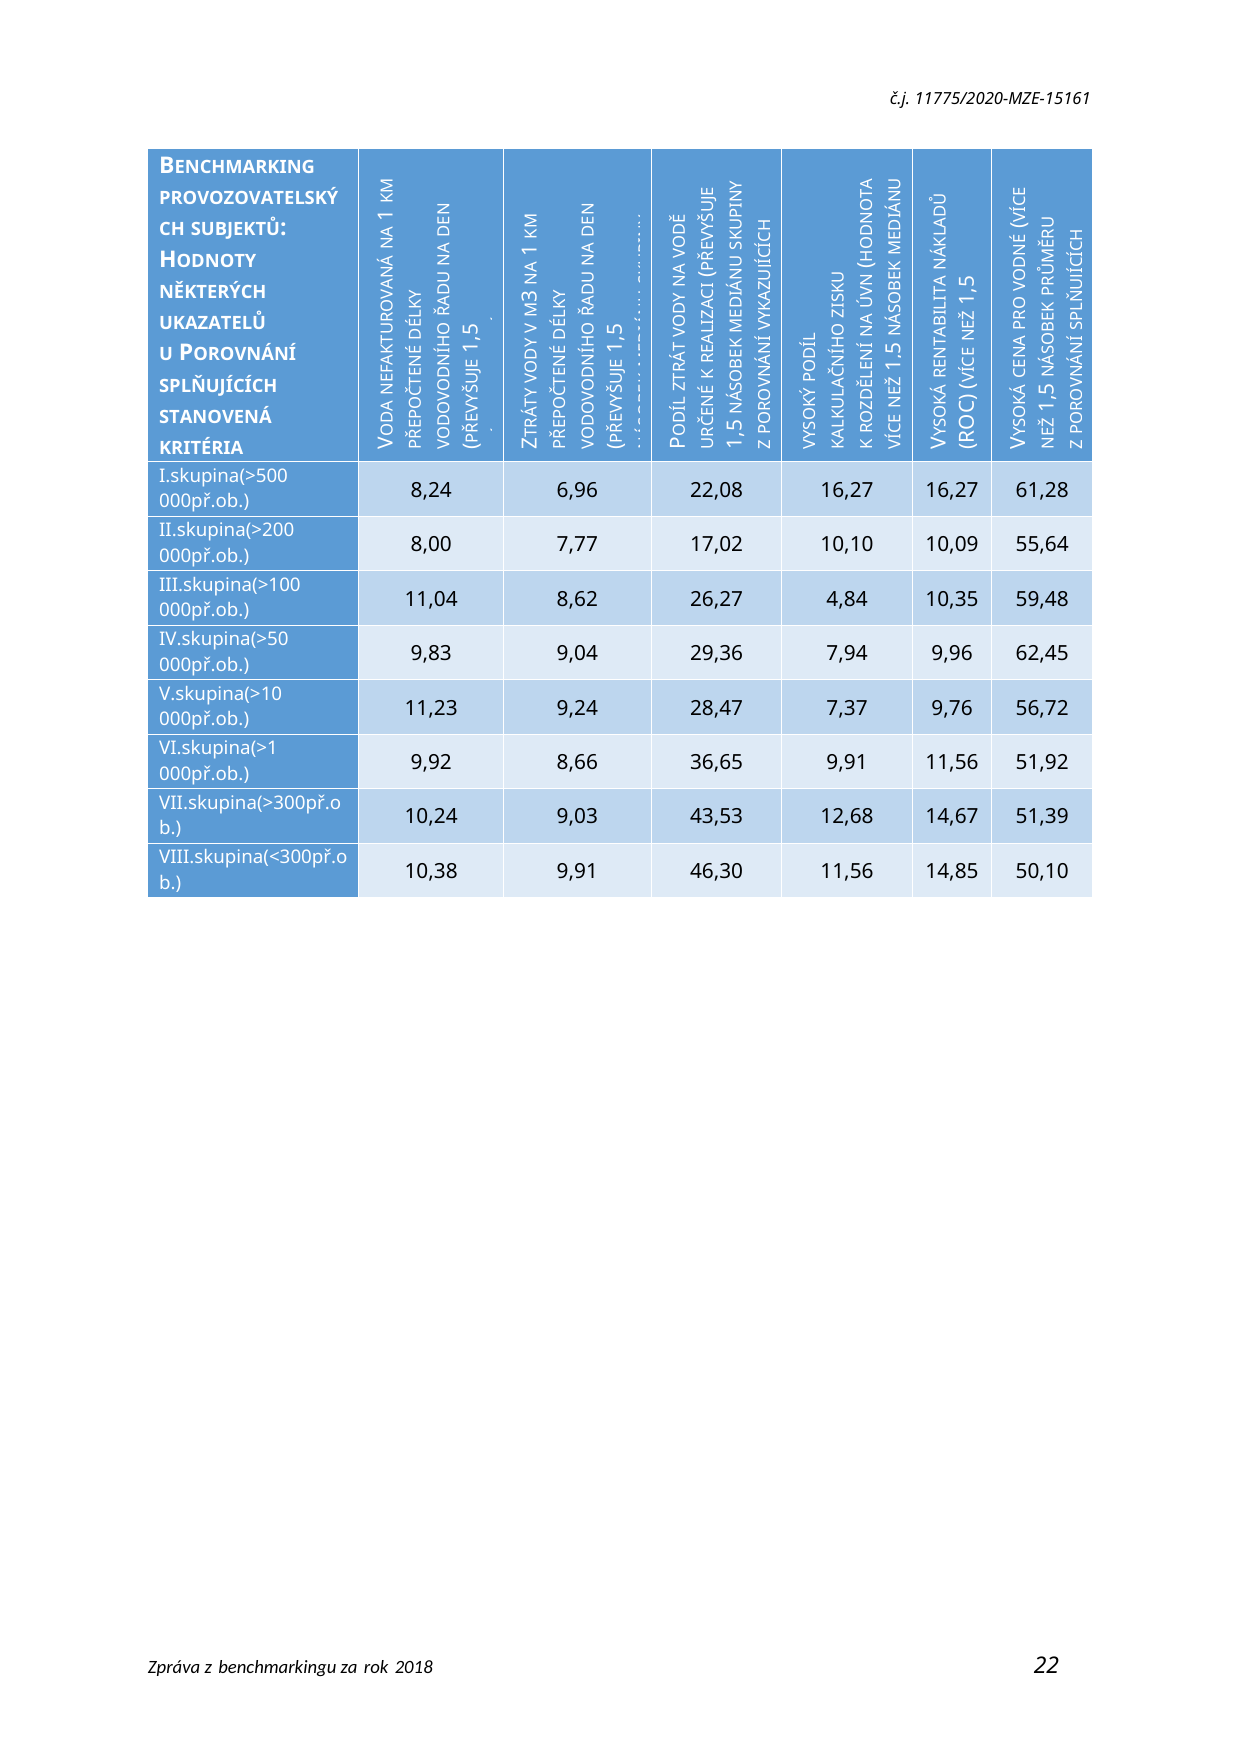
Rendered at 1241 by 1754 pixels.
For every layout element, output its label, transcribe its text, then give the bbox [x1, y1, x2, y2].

table_cell 8,66 [504, 735, 651, 788]
table_cell VII.skupina(>300př.ob.) [148, 789, 358, 843]
table_cell 9,76 [913, 680, 991, 734]
table_cell 9,83 [359, 626, 503, 679]
table_header Vysoká cena pro vodné (více než 1,5 násobek průměru z porovnání splňujících stanovená kritéria) [992, 149, 1092, 461]
table_cell 9,24 [504, 680, 651, 734]
table_cell 9,91 [504, 844, 651, 897]
table_cell 9,04 [504, 626, 651, 679]
table_cell IV.skupina(>50 000př.ob.) [148, 626, 358, 679]
table_cell 14,67 [913, 789, 991, 843]
table_cell 17,02 [652, 517, 781, 570]
table_header Benchmarking provozovatelských subjektů: Hodnoty některých ukazatelů u Porovnání splňujících stanovená kritéria [148, 149, 358, 461]
table_cell 12,68 [782, 789, 912, 843]
table_cell 10,38 [359, 844, 503, 897]
table_cell 9,91 [782, 735, 912, 788]
table_cell III.skupina(>100 000př.ob.) [148, 571, 358, 625]
table_cell 28,47 [652, 680, 781, 734]
table_cell 50,10 [992, 844, 1092, 897]
table_cell 56,72 [992, 680, 1092, 734]
table_cell 7,37 [782, 680, 912, 734]
table_cell 7,77 [504, 517, 651, 570]
table_cell 62,45 [992, 626, 1092, 679]
table_cell 6,96 [504, 462, 651, 516]
table_cell 36,65 [652, 735, 781, 788]
table_cell 55,64 [992, 517, 1092, 570]
table_cell 10,35 [913, 571, 991, 625]
table_cell 10,24 [359, 789, 503, 843]
table_header Podíl ztrát vody na vodě určené k realizaci (převyšuje 1,5 násobek mediánu skupiny z porovnání vykazujících ztráty vody nad 4 m3/km/den) [652, 149, 781, 461]
table_cell 9,92 [359, 735, 503, 788]
table_cell 29,36 [652, 626, 781, 679]
table_cell 26,27 [652, 571, 781, 625]
table_cell 61,28 [992, 462, 1092, 516]
table_cell 10,09 [913, 517, 991, 570]
table_header vysoký podíl kalkulačního zisku k rozdělení na úvn (hodnota více než 1,5 násobek mediánu skupiny z porovnání s kladným kalkulačním ziskem) [782, 149, 912, 461]
table_cell VIII.skupina(<300př.ob.) [148, 844, 358, 897]
table_cell 10,10 [782, 517, 912, 570]
table_cell 11,56 [913, 735, 991, 788]
table_cell 46,30 [652, 844, 781, 897]
table_cell 8,00 [359, 517, 503, 570]
table_cell 9,03 [504, 789, 651, 843]
table_cell I.skupina(>500 000př.ob.) [148, 462, 358, 516]
table_cell 11,23 [359, 680, 503, 734]
table_cell 9,96 [913, 626, 991, 679]
table_header Voda nefakturovaná na 1 km přepočtené délky vodovodního řadu na den (převyšuje 1,5 násobek mediánu skupiny z porovnání vykazujících ztráty vody nad 4 m3/km/den) [359, 149, 503, 461]
table_header Ztráty vody v m3 na 1 km přepočtené délky vodovodního řadu na den (převyšuje 1,5 násobek mediánu skupiny z porovnání vykazujících ztráty vody nad 4 m3/km/den) [504, 149, 651, 461]
table_cell 43,53 [652, 789, 781, 843]
table_cell 4,84 [782, 571, 912, 625]
table_cell II.skupina(>200 000př.ob.) [148, 517, 358, 570]
table_cell 51,92 [992, 735, 1092, 788]
table_cell 51,39 [992, 789, 1092, 843]
table_cell 16,27 [913, 462, 991, 516]
table_cell 14,85 [913, 844, 991, 897]
table_cell 8,24 [359, 462, 503, 516]
table_cell 22,08 [652, 462, 781, 516]
table_cell V.skupina(>10 000př.ob.) [148, 680, 358, 734]
table_cell 11,56 [782, 844, 912, 897]
table_cell 16,27 [782, 462, 912, 516]
table_cell 8,62 [504, 571, 651, 625]
table_cell VI.skupina(>1 000př.ob.) [148, 735, 358, 788]
table_cell 11,04 [359, 571, 503, 625]
table_header Vysoká rentabilita nákladů (ROC) (více než 1,5 násobek mediánu z porovnání s kladním ziskem) [913, 149, 991, 461]
table_cell 7,94 [782, 626, 912, 679]
table_cell 59,48 [992, 571, 1092, 625]
